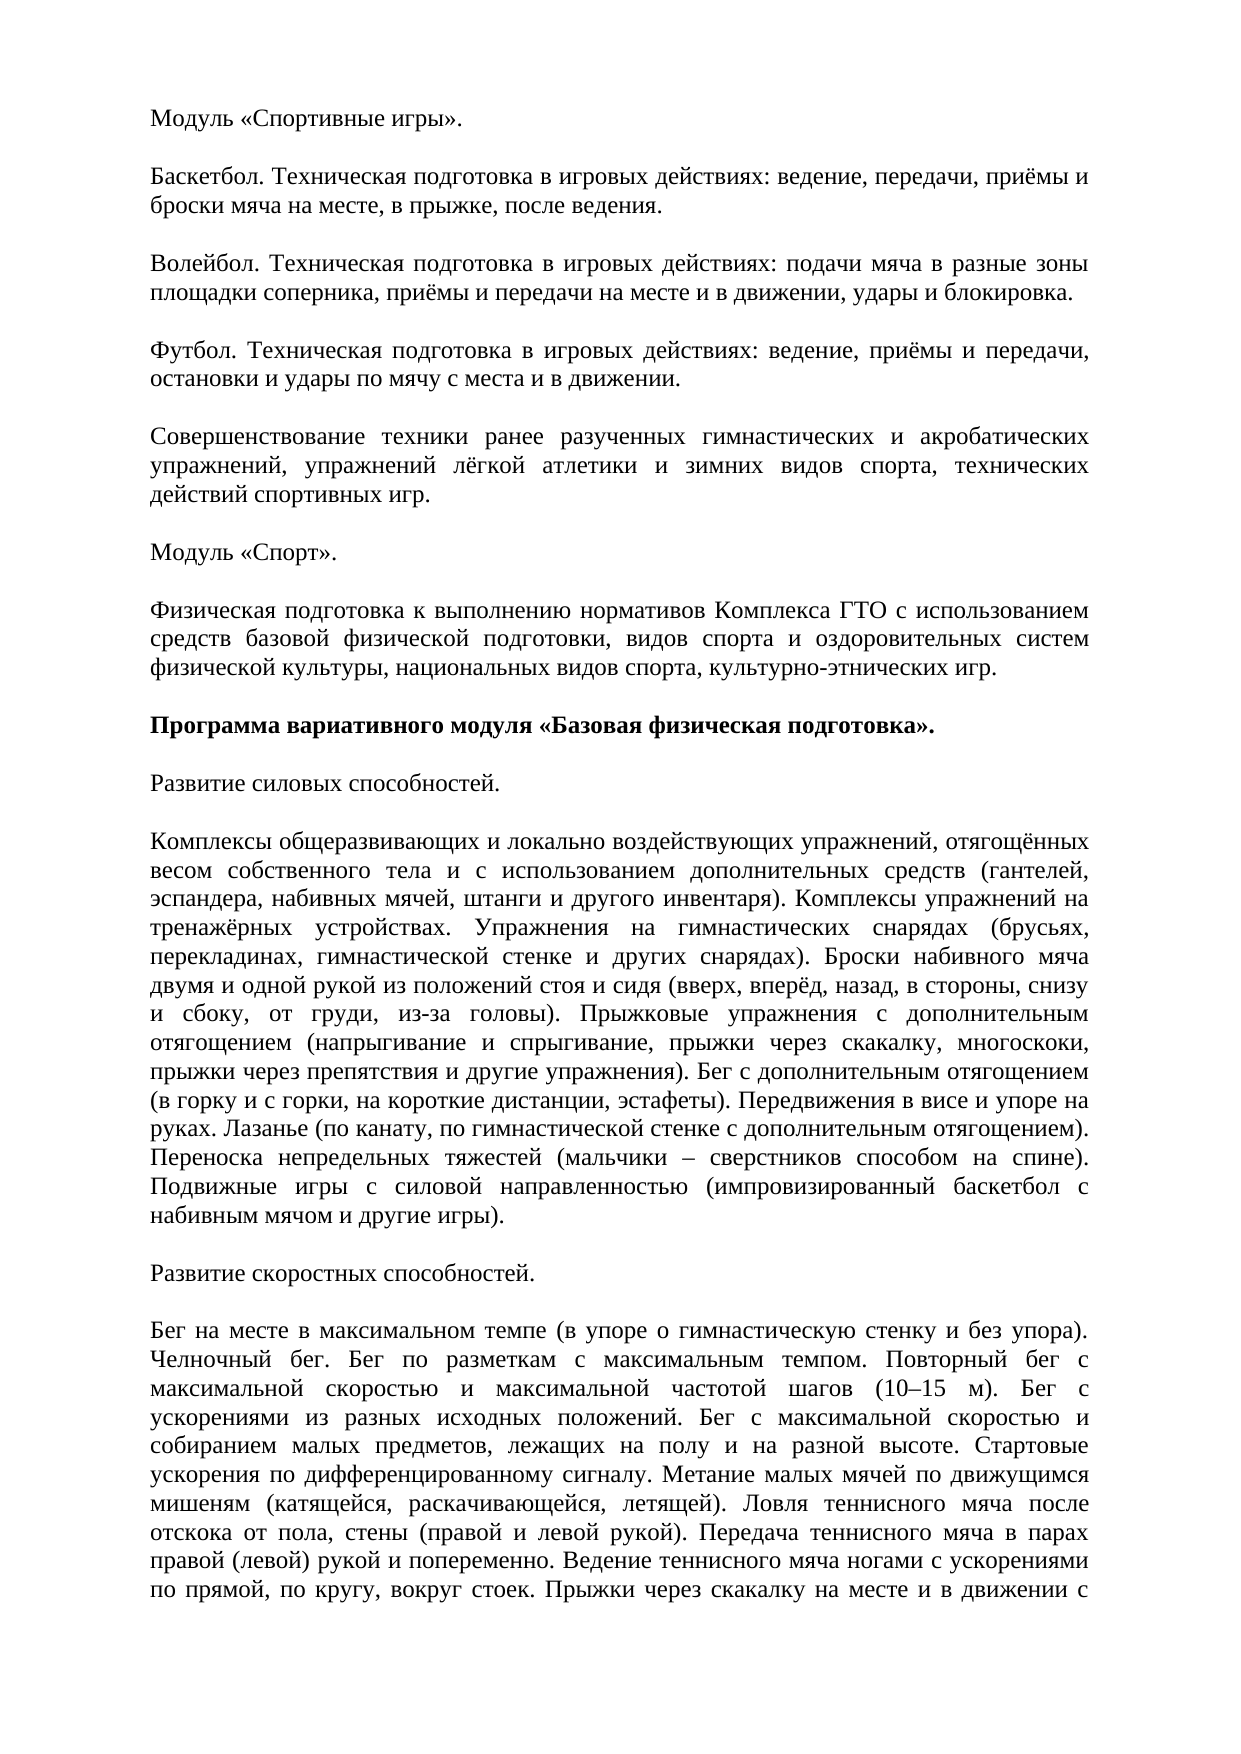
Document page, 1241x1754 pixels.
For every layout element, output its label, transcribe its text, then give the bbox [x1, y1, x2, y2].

text Программа вариативного модуля «Базовая физическая подготовка». [150, 710, 1090, 739]
text Совершенствование техники ранее разученных гимнастических и акробатических упражнений, упражнений лёгкой атлетики и зимних видов спорта, технических действий спортивных игр. [150, 421, 1090, 508]
text Физическая подготовка к выполнению нормативов Комплекса ГТО с использованием средств базовой физической подготовки, видов спорта и оздоровительных систем физической культуры, национальных видов спорта, культурно-этнических игр. [150, 595, 1090, 681]
text Баскетбол. Техническая подготовка в игровых действиях: ведение, передачи, приёмы и броски мяча на месте, в прыжке, после ведения. [150, 161, 1090, 219]
text Развитие скоростных способностей. [150, 1258, 1090, 1286]
text Комплексы общеразвивающих и локально воздействующих упражнений, отягощённых весом собственного тела и с использованием дополнительных средств (гантелей, эспандера, набивных мячей, штанги и другого инвентаря). Комплексы упражнений на тренажёрных устройствах. Упражнения на гимнастических снарядах (брусьях, перекладинах, гимнастической стенке и других снарядах). Броски набивного мяча двумя и одной рукой из положений стоя и сидя (вверх, вперёд, назад, в стороны, снизу и сбоку, от груди, из-за головы). Прыжковые упражнения с дополнительным отягощением (напрыгивание и спрыгивание, прыжки через скакалку, многоскоки, прыжки через препятствия и другие упражнения). Бег с дополнительным отягощением (в горку и с горки, на короткие дистанции, эстафеты). Передвижения в висе и упоре на руках. Лазанье (по канату, по гимнастической стенке с дополнительным отягощением). Переноска непредельных тяжестей (мальчики – сверстников способом на спине). Подвижные игры с силовой направленностью (импровизированный баскетбол с набивным мячом и другие игры). [150, 826, 1090, 1228]
text Волейбол. Техническая подготовка в игровых действиях: подачи мяча в разные зоны площадки соперника, приёмы и передачи на месте и в движении, удары и блокировка. [150, 248, 1090, 306]
text Футбол. Техническая подготовка в игровых действиях: ведение, приёмы и передачи, остановки и удары по мячу с места и в движении. [150, 335, 1090, 392]
text Модуль «Спортивные игры». [150, 103, 1090, 132]
text Развитие силовых способностей. [150, 768, 1090, 797]
text Модуль «Спорт». [150, 537, 1090, 566]
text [150, 1316, 1090, 1603]
